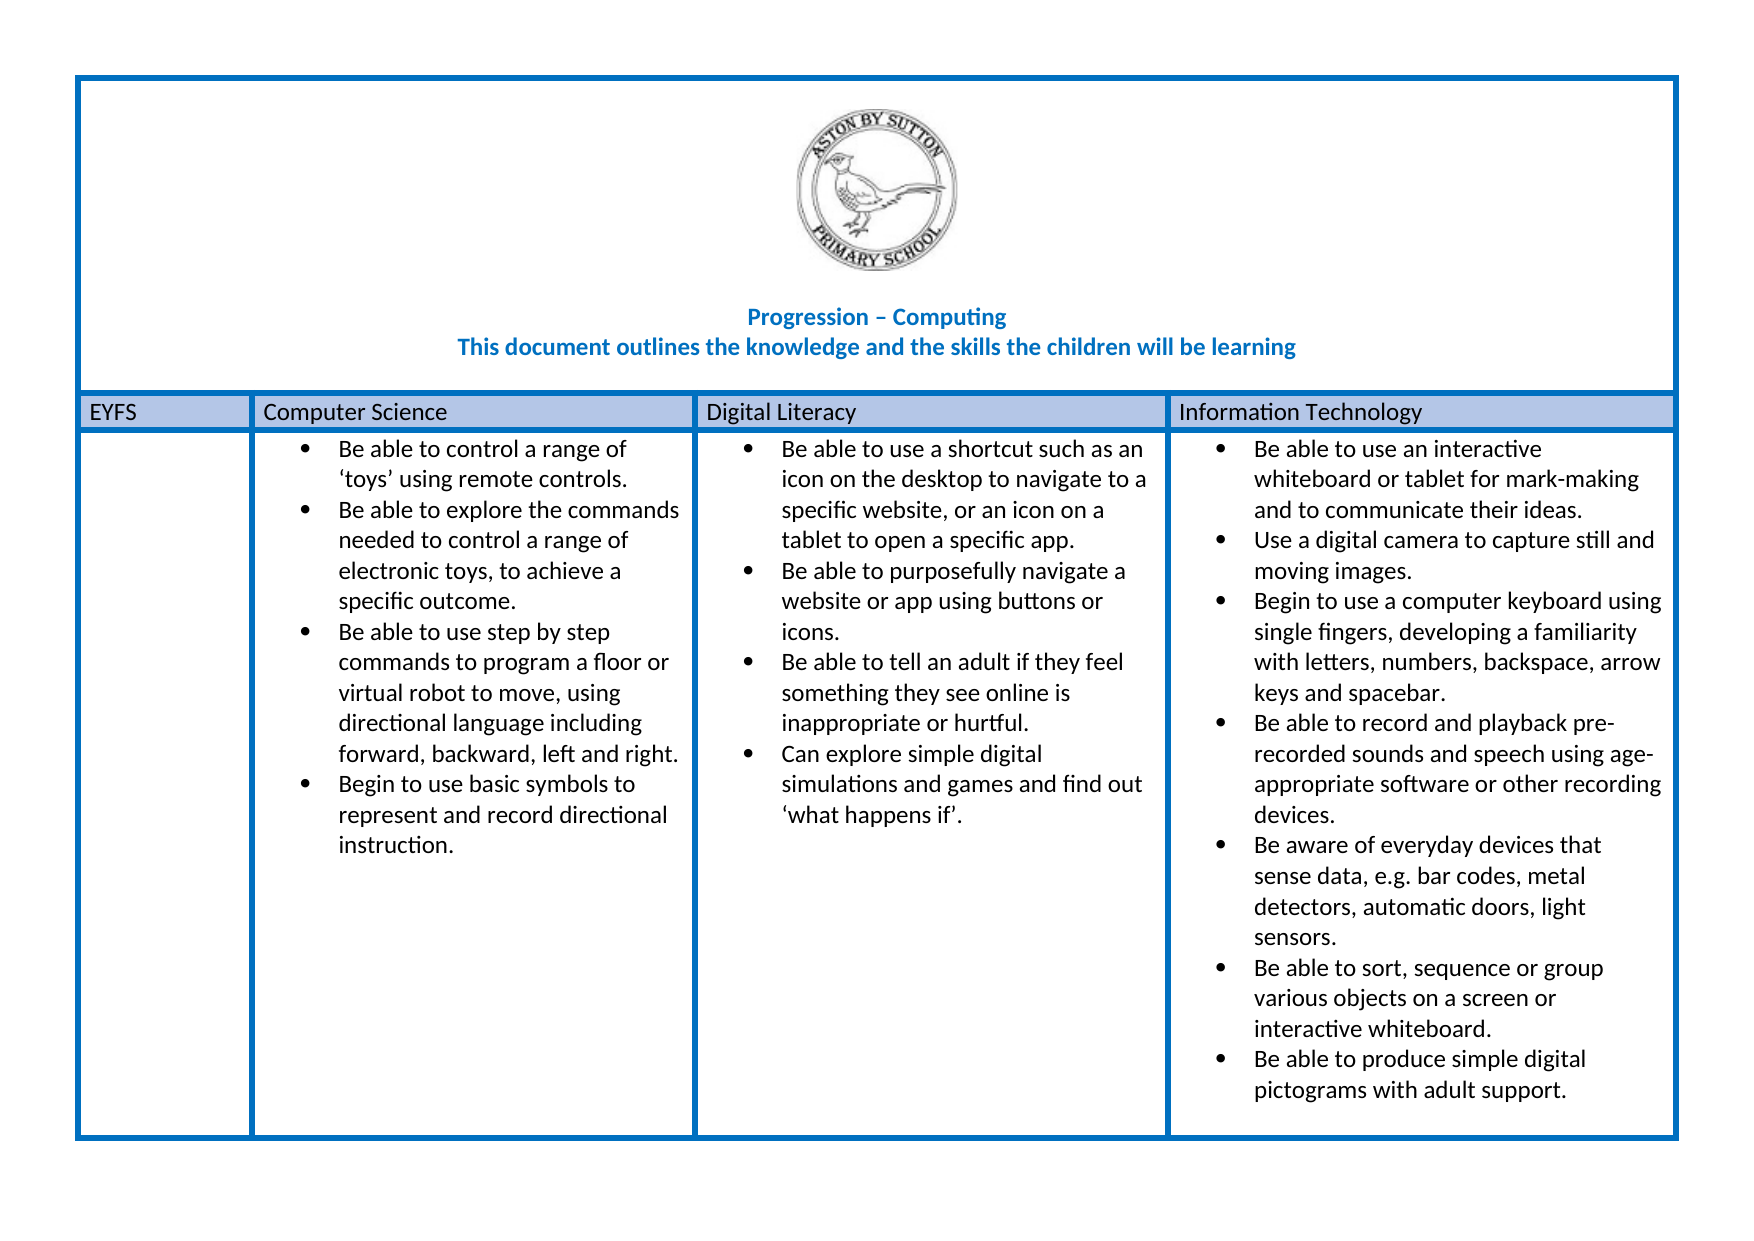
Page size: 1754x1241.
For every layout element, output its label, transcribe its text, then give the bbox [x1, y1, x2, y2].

picture [796, 109, 958, 271]
table_cell EYFS [81, 396, 249, 427]
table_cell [255, 433, 692, 1135]
table_header Progression – Computing This document outlines the knowledge and the skills the children will be learning [81, 81, 1673, 390]
table_cell Information Technology [1171, 396, 1673, 427]
table_cell Computer Science [255, 396, 692, 427]
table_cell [698, 433, 1165, 1135]
table_cell [81, 433, 249, 1135]
table_cell Digital Literacy [698, 396, 1165, 427]
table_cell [1171, 433, 1673, 1135]
